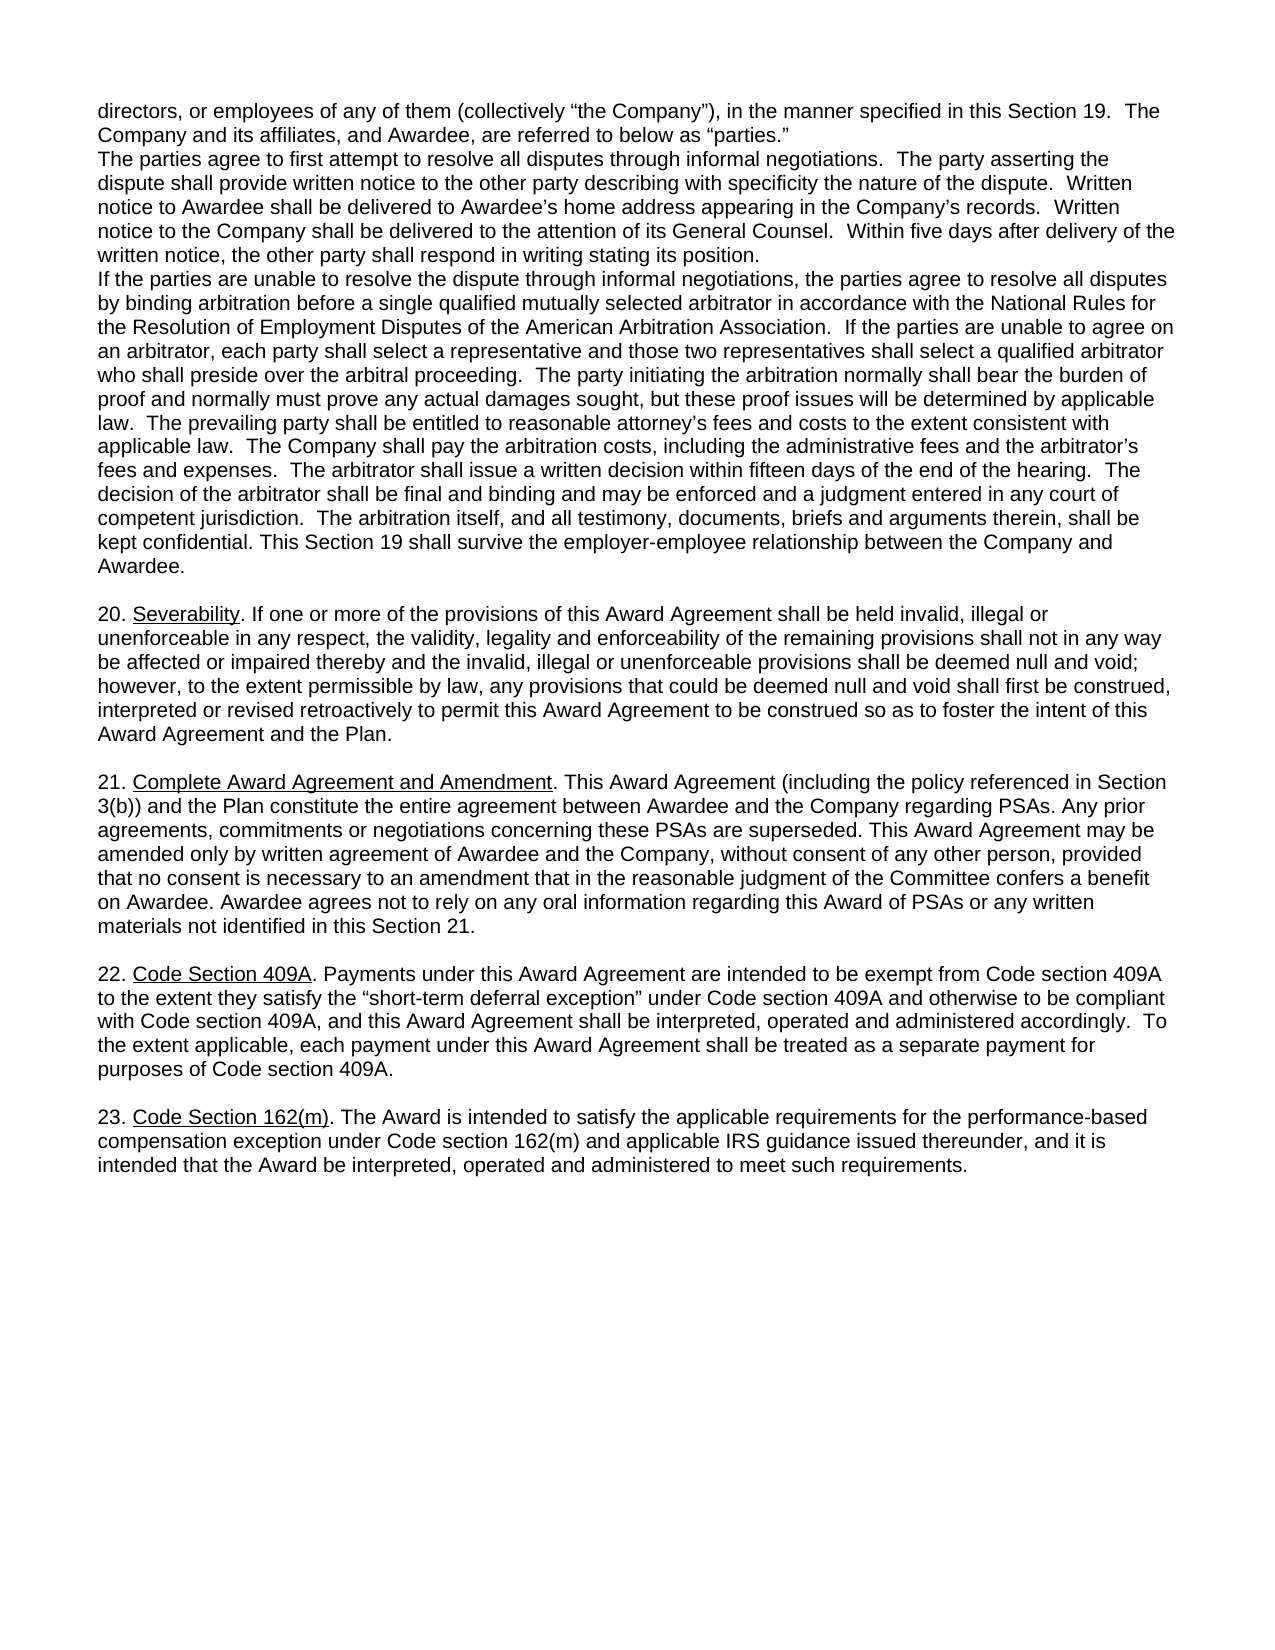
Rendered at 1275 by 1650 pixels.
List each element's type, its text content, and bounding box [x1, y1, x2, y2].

text If the parties are unable to resolve the dispute through informal negotiations, the parties agree to resolve all disputes by binding arbitration before a single qualified mutually selected arbitrator in accordance with the National Rules for the Resolution of Employment Disputes of the American Arbitration Association. If the parties are unable to agree on an arbitrator, each party shall select a representative and those two representatives shall select a qualified arbitrator who shall preside over the arbitral proceeding. The party initiating the arbitration normally shall bear the burden of proof and normally must prove any actual damages sought, but these proof issues will be determined by applicable law. The prevailing party shall be entitled to reasonable attorney’s fees and costs to the extent consistent with applicable law. The Company shall pay the arbitration costs, including the administrative fees and the arbitrator’s fees and expenses. The arbitrator shall issue a written decision within fifteen days of the end of the hearing. The decision of the arbitrator shall be final and binding and may be enforced and a judgment entered in any court of competent jurisdiction. The arbitration itself, and all testimony, documents, briefs and arguments therein, shall be kept confidential. This Section 19 shall survive the employer-employee relationship between the Company and Awardee. [97, 267, 1177, 578]
text The parties agree to first attempt to resolve all disputes through informal negotiations. The party asserting the dispute shall provide written notice to the other party describing with specificity the nature of the dispute. Written notice to Awardee shall be delivered to Awardee’s home address appearing in the Company’s records. Written notice to the Company shall be delivered to the attention of its General Counsel. Within five days after delivery of the written notice, the other party shall respond in writing stating its position. [97, 147, 1177, 267]
text 22. Code Section 409A. Payments under this Award Agreement are intended to be exempt from Code section 409A to the extent they satisfy the “short-term deferral exception” under Code section 409A and otherwise to be compliant with Code section 409A, and this Award Agreement shall be interpreted, operated and administered accordingly. To the extent applicable, each payment under this Award Agreement shall be treated as a separate payment for purposes of Code section 409A. [97, 961, 1177, 1081]
text 21. Complete Award Agreement and Amendment. This Award Agreement (including the policy referenced in Section 3(b)) and the Plan constitute the entire agreement between Awardee and the Company regarding PSAs. Any prior agreements, commitments or negotiations concerning these PSAs are superseded. This Award Agreement may be amended only by written agreement of Awardee and the Company, without consent of any other person, provided that no consent is necessary to an amendment that in the reasonable judgment of the Committee confers a benefit on Awardee. Awardee agrees not to rely on any oral information regarding this Award of PSAs or any written materials not identified in this Section 21. [97, 770, 1177, 937]
text 23. Code Section 162(m). The Award is intended to satisfy the applicable requirements for the performance-based compensation exception under Code section 162(m) and applicable IRS guidance issued thereunder, and it is intended that the Award be interpreted, operated and administered to meet such requirements. [97, 1105, 1177, 1177]
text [97, 99, 1177, 147]
text 20. Severability. If one or more of the provisions of this Award Agreement shall be held invalid, illegal or unenforceable in any respect, the validity, legality and enforceability of the remaining provisions shall not in any way be affected or impaired thereby and the invalid, illegal or unenforceable provisions shall be deemed null and void; however, to the extent permissible by law, any provisions that could be deemed null and void shall first be construed, interpreted or revised retroactively to permit this Award Agreement to be construed so as to foster the intent of this Award Agreement and the Plan. [97, 602, 1177, 746]
